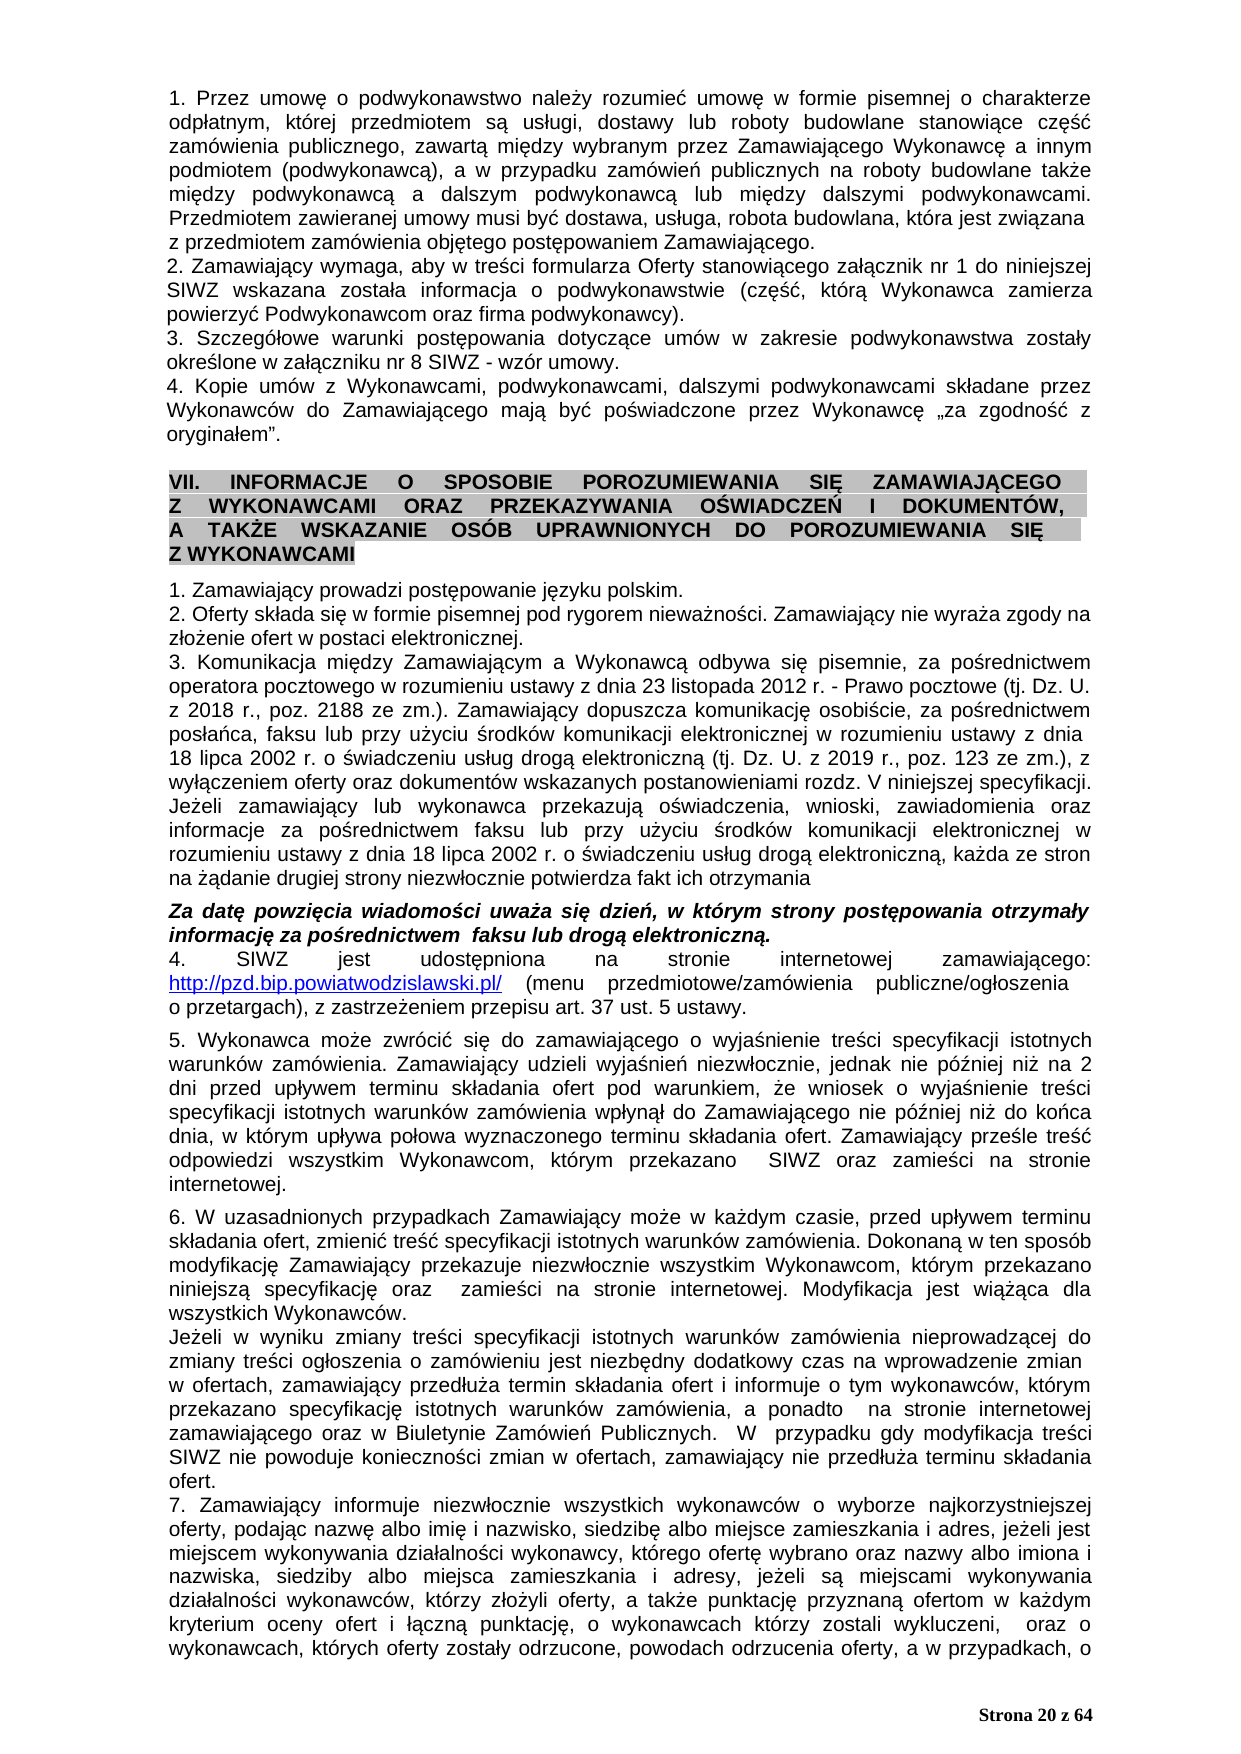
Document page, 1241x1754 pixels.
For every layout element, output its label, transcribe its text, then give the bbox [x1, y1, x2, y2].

text 1. Przez umowę o podwykonawstwo należy rozumieć umowę w formie pisemnej o charakterze odpłatnym, której przedmiotem są usługi, dostawy lub roboty budowlane stanowiące część zamówienia publicznego, zawartą między wybranym przez Zamawiającego Wykonawcę a innym podmiotem (podwykonawcą), a w przypadku zamówień publicznych na roboty budowlane także między podwykonawcą a dalszym podwykonawcą lub między dalszymi podwykonawcami. Przedmiotem zawieranej umowy musi być dostawa, usługa, robota budowlana, która jest związana z przedmiotem zamówienia objętego postępowaniem Zamawiającego. [169, 86, 1092, 254]
text 4. SIWZ jest udostępniona na stronie internetowej zamawiającego: http://pzd.bip.powiatwodzislawski.pl/ (menu przedmiotowe/zamówienia publiczne/ogłoszenia o przetargach), z zastrzeżeniem przepisu art. 37 ust. 5 ustawy. [169, 947, 1092, 1018]
text 5. Wykonawca może zwrócić się do zamawiającego o wyjaśnienie treści specyfikacji istotnych warunków zamówienia. Zamawiający udzieli wyjaśnień niezwłocznie, jednak nie później niż na 2 dni przed upływem terminu składania ofert pod warunkiem, że wniosek o wyjaśnienie treści specyfikacji istotnych warunków zamówienia wpłynął do Zamawiającego nie później niż do końca dnia, w którym upływa połowa wyznaczonego terminu składania ofert. Zamawiający prześle treść odpowiedzi wszystkim Wykonawcom, którym przekazano SIWZ oraz zamieści na stronie internetowej. [169, 1028, 1092, 1196]
text 2. Oferty składa się w formie pisemnej pod rygorem nieważności. Zamawiający nie wyraża zgody na złożenie ofert w postaci elektronicznej. [169, 602, 1092, 650]
text Jeżeli w wyniku zmiany treści specyfikacji istotnych warunków zamówienia nieprowadzącej do zmiany treści ogłoszenia o zamówieniu jest niezbędny dodatkowy czas na wprowadzenie zmian w ofertach, zamawiający przedłuża termin składania ofert i informuje o tym wykonawców, którym przekazano specyfikację istotnych warunków zamówienia, a ponadto na stronie internetowej zamawiającego oraz w Biuletynie Zamówień Publicznych. W przypadku gdy modyfikacja treści SIWZ nie powoduje konieczności zmian w ofertach, zamawiający nie przedłuża terminu składania ofert. [169, 1325, 1092, 1492]
text 1. Zamawiający prowadzi postępowanie języku polskim. [169, 578, 1092, 602]
text 3. Komunikacja między Zamawiającym a Wykonawcą odbywa się pisemnie, za pośrednictwem operatora pocztowego w rozumieniu ustawy z dnia 23 listopada 2012 r. - Prawo pocztowe (tj. Dz. U. z 2018 r., poz. 2188 ze zm.). Zamawiający dopuszcza komunikację osobiście, za pośrednictwem posłańca, faksu lub przy użyciu środków komunikacji elektronicznej w rozumieniu ustawy z dnia 18 lipca 2002 r. o świadczeniu usług drogą elektroniczną (tj. Dz. U. z 2019 r., poz. 123 ze zm.), z wyłączeniem oferty oraz dokumentów wskazanych postanowieniami rozdz. V niniejszej specyfikacji. Jeżeli zamawiający lub wykonawca przekazują oświadczenia, wnioski, zawiadomienia oraz informacje za pośrednictwem faksu lub przy użyciu środków komunikacji elektronicznej w rozumieniu ustawy z dnia 18 lipca 2002 r. o świadczeniu usług drogą elektroniczną, każda ze stron na żądanie drugiej strony niezwłocznie potwierdza fakt ich otrzymania [169, 650, 1092, 889]
text 3. Szczegółowe warunki postępowania dotyczące umów w zakresie podwykonawstwa zostały określone w załączniku nr 8 SIWZ - wzór umowy. [166, 326, 1092, 374]
text 2. Zamawiający wymaga, aby w treści formularza Oferty stanowiącego załącznik nr 1 do niniejszej SIWZ wskazana została informacja o podwykonawstwie (część, którą Wykonawca zamierza powierzyć Podwykonawcom oraz firma podwykonawcy). [166, 254, 1092, 326]
text VII. INFORMACJE O SPOSOBIE POROZUMIEWANIA SIĘ ZAMAWIAJĄCEGO Z WYKONAWCAMI ORAZ PRZEKAZYWANIA OŚWIADCZEŃ I DOKUMENTÓW, A TAKŻE WSKAZANIE OSÓB UPRAWNIONYCH DO POROZUMIEWANIA SIĘ Z WYKONAWCAMI [169, 469, 1092, 565]
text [169, 1492, 1092, 1660]
text 4. Kopie umów z Wykonawcami, podwykonawcami, dalszymi podwykonawcami składane przez Wykonawców do Zamawiającego mają być poświadczone przez Wykonawcę „za zgodność z oryginałem”. [166, 374, 1092, 446]
text Za datę powzięcia wiadomości uważa się dzień, w którym strony postępowania otrzymały informację za pośrednictwem faksu lub drogą elektroniczną. [169, 899, 1092, 947]
text 6. W uzasadnionych przypadkach Zamawiający może w każdym czasie, przed upływem terminu składania ofert, zmienić treść specyfikacji istotnych warunków zamówienia. Dokonaną w ten sposób modyfikację Zamawiający przekazuje niezwłocznie wszystkim Wykonawcom, którym przekazano niniejszą specyfikację oraz zamieści na stronie internetowej. Modyfikacja jest wiążąca dla wszystkich Wykonawców. [169, 1205, 1092, 1325]
